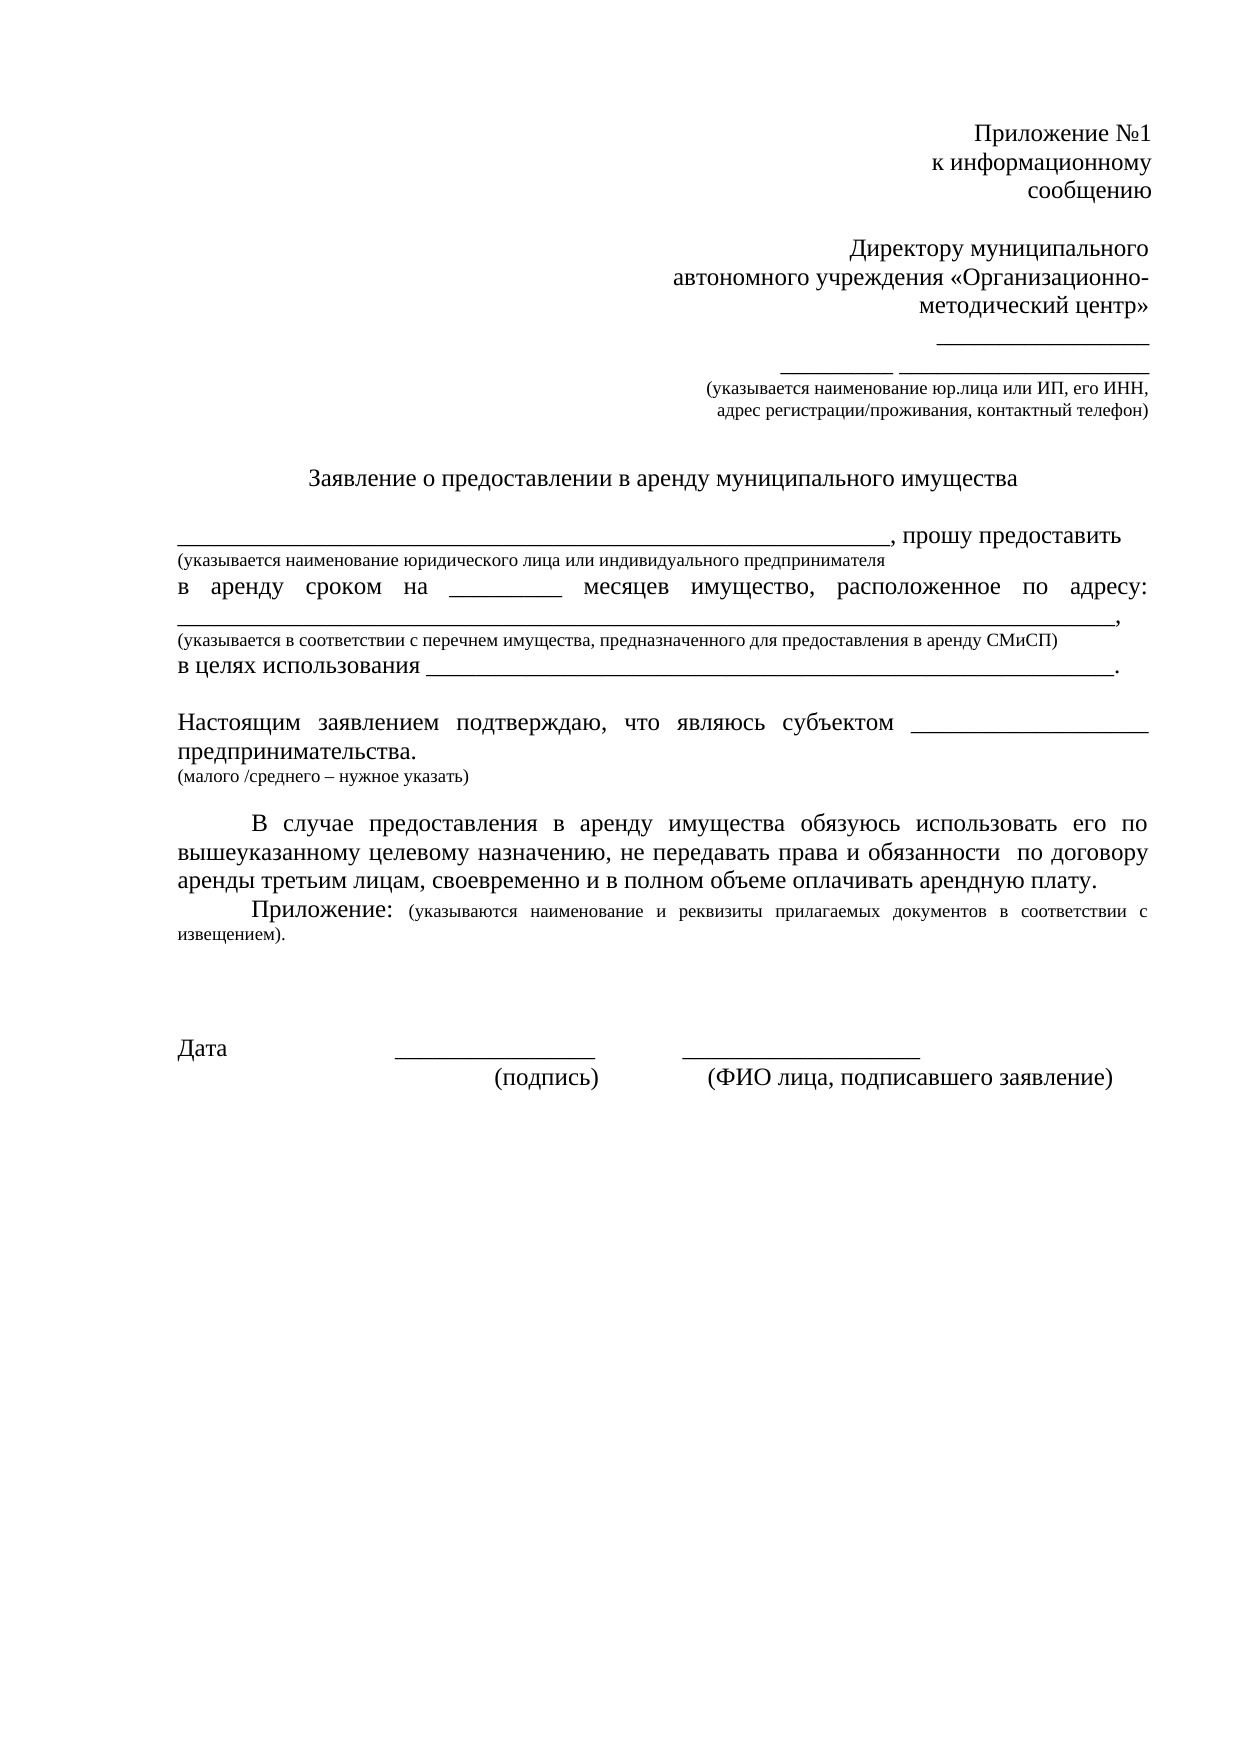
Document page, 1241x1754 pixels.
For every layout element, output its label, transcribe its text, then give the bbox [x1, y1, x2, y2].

text _________ ____________________ [177, 348, 1149, 377]
text автономного учреждения «Организационно- [177, 262, 1149, 291]
text адрес регистрации/проживания, контактный телефон) [177, 398, 1149, 420]
text (подпись) (ФИО лица, подписавшего заявление) [177, 1062, 1149, 1091]
text (указывается в соответствии с перечнем имущества, предназначенного для предоставления в аренду СМиСП) [177, 628, 1149, 650]
text к информационному сообщению [856, 147, 1152, 204]
text _________________________________________________________, прошу предоставить [177, 521, 1149, 549]
text Дата ________________ ___________________ [177, 1033, 1149, 1062]
text (указывается наименование юридического лица или индивидуального предпринимателя [177, 549, 1149, 571]
text в целях использования _______________________________________________________. [177, 650, 1149, 679]
text Приложение №1 [856, 118, 1152, 147]
text _________________ [177, 319, 1149, 348]
text Директору муниципального [177, 233, 1149, 262]
text в аренду сроком на _________ месяцев имущество, расположенное по адресу: ___________________________________________________________________________, [177, 571, 1149, 628]
text Настоящим заявлением подтверждаю, что являюсь субъектом ___________________ предпринимательства. [177, 707, 1149, 765]
text (малого /среднего – нужное указать) [177, 765, 1149, 787]
text В случае предоставления в аренду имущества обязуюсь использовать его по вышеуказанному целевому назначению, не передавать права и обязанности по договору аренды третьим лицам, своевременно и в полном объеме оплачивать арендную плату. [177, 808, 1149, 894]
text Заявление о предоставлении в аренду муниципального имущества [177, 463, 1149, 492]
text (указывается наименование юр.лица или ИП, его ИНН, [177, 377, 1149, 398]
text Приложение: (указываются наименование и реквизиты прилагаемых документов в соответствии с извещением). [177, 894, 1149, 945]
text методический центр» [177, 291, 1149, 319]
